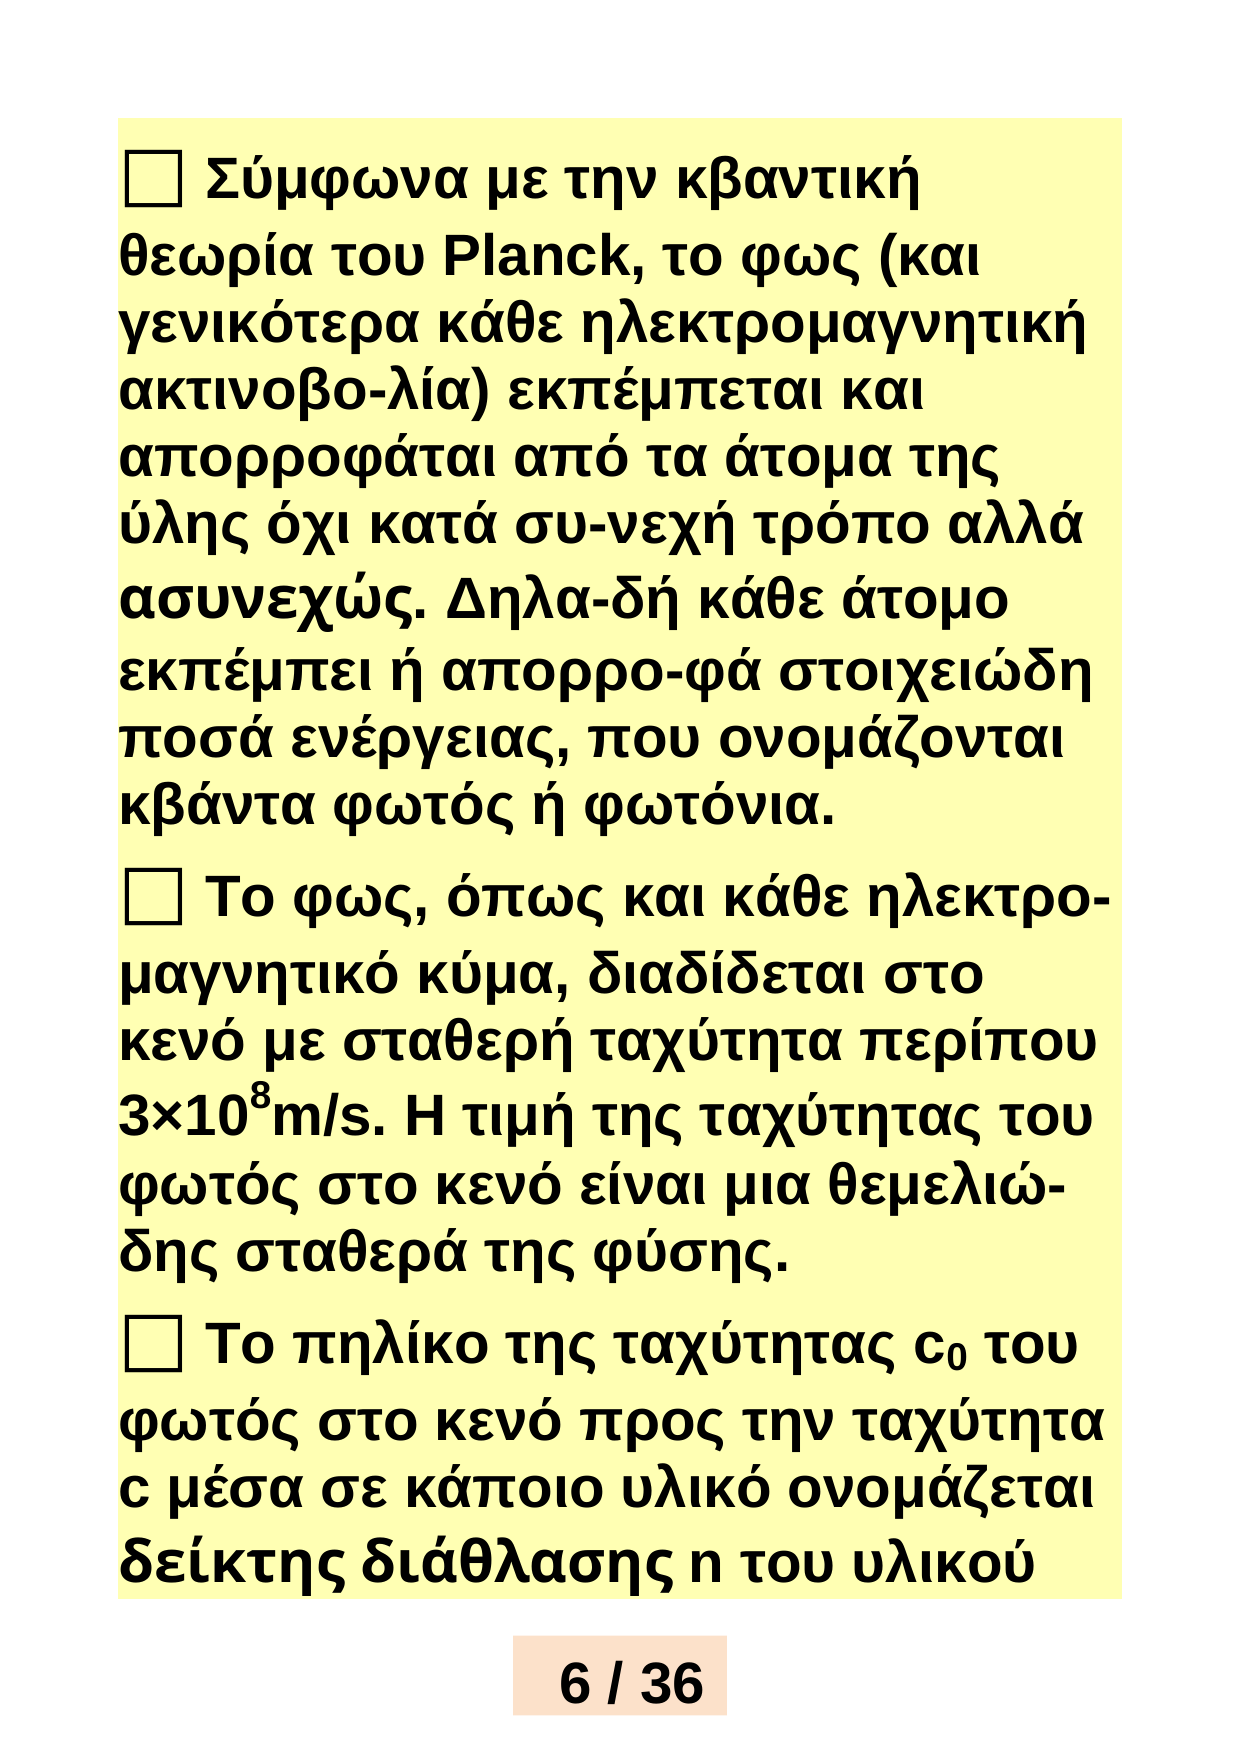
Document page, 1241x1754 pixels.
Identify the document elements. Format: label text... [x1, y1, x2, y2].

text □ Σύμφωνα με την κβαντική θεωρία του Planck, το φως (και γενικότερα κάθε ηλεκτρομαγνητική ακτινοβο-λία) εκπέμπεται και απορροφάται από τα άτομα της ύλης όχι κατά συ-νεχή τρόπο αλλά ασυνεχώς. Δηλα-δή κάθε άτομο εκπέμπει ή απορρο-φά στοιχειώδη ποσά ενέργειας, που ονομάζονται κβάντα φωτός ή φωτόνια. [118, 118, 1122, 836]
text □ Το φως, όπως και κάθε ηλεκτρο-μαγνητικό κύμα, διαδίδεται στο κενό με σταθερή ταχύτητα περίπου 3×108m/s. Η τιμή της ταχύτητας του φωτός στο κενό είναι μια θεμελιώ-δης σταθερά της φύσης. [118, 836, 1122, 1284]
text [118, 1284, 1122, 1599]
